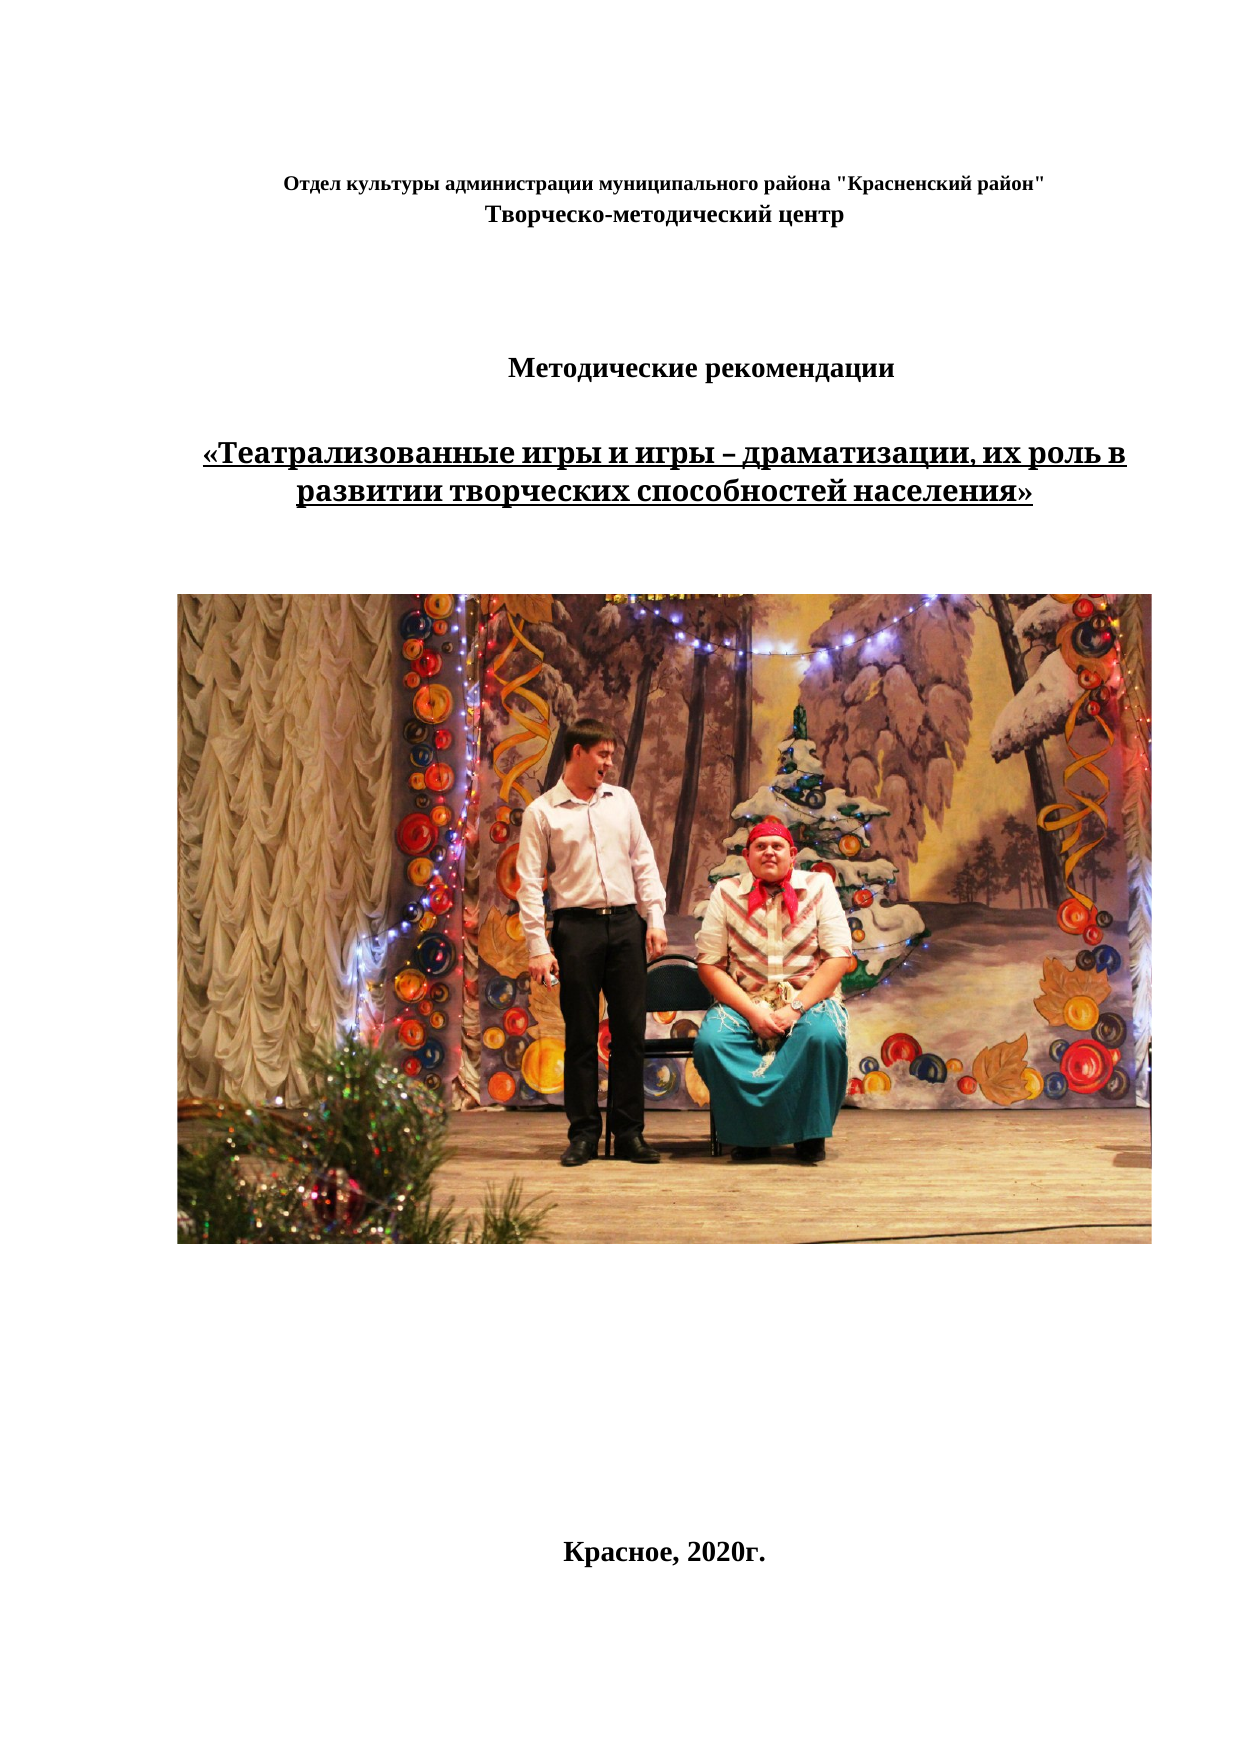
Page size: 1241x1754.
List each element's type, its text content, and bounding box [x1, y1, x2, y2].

picture [177, 594, 1152, 1244]
text Методические рекомендации [177, 351, 1152, 384]
text «Театрализованные игры и игры – драматизации, их роль в развитии творческих способностей населения» [177, 437, 1152, 509]
text Красное, 2020г. [177, 1534, 1152, 1568]
text Отдел культуры администрации муниципального района "Красненский район" [177, 171, 1152, 195]
text Творческо-методический центр [177, 199, 1152, 227]
